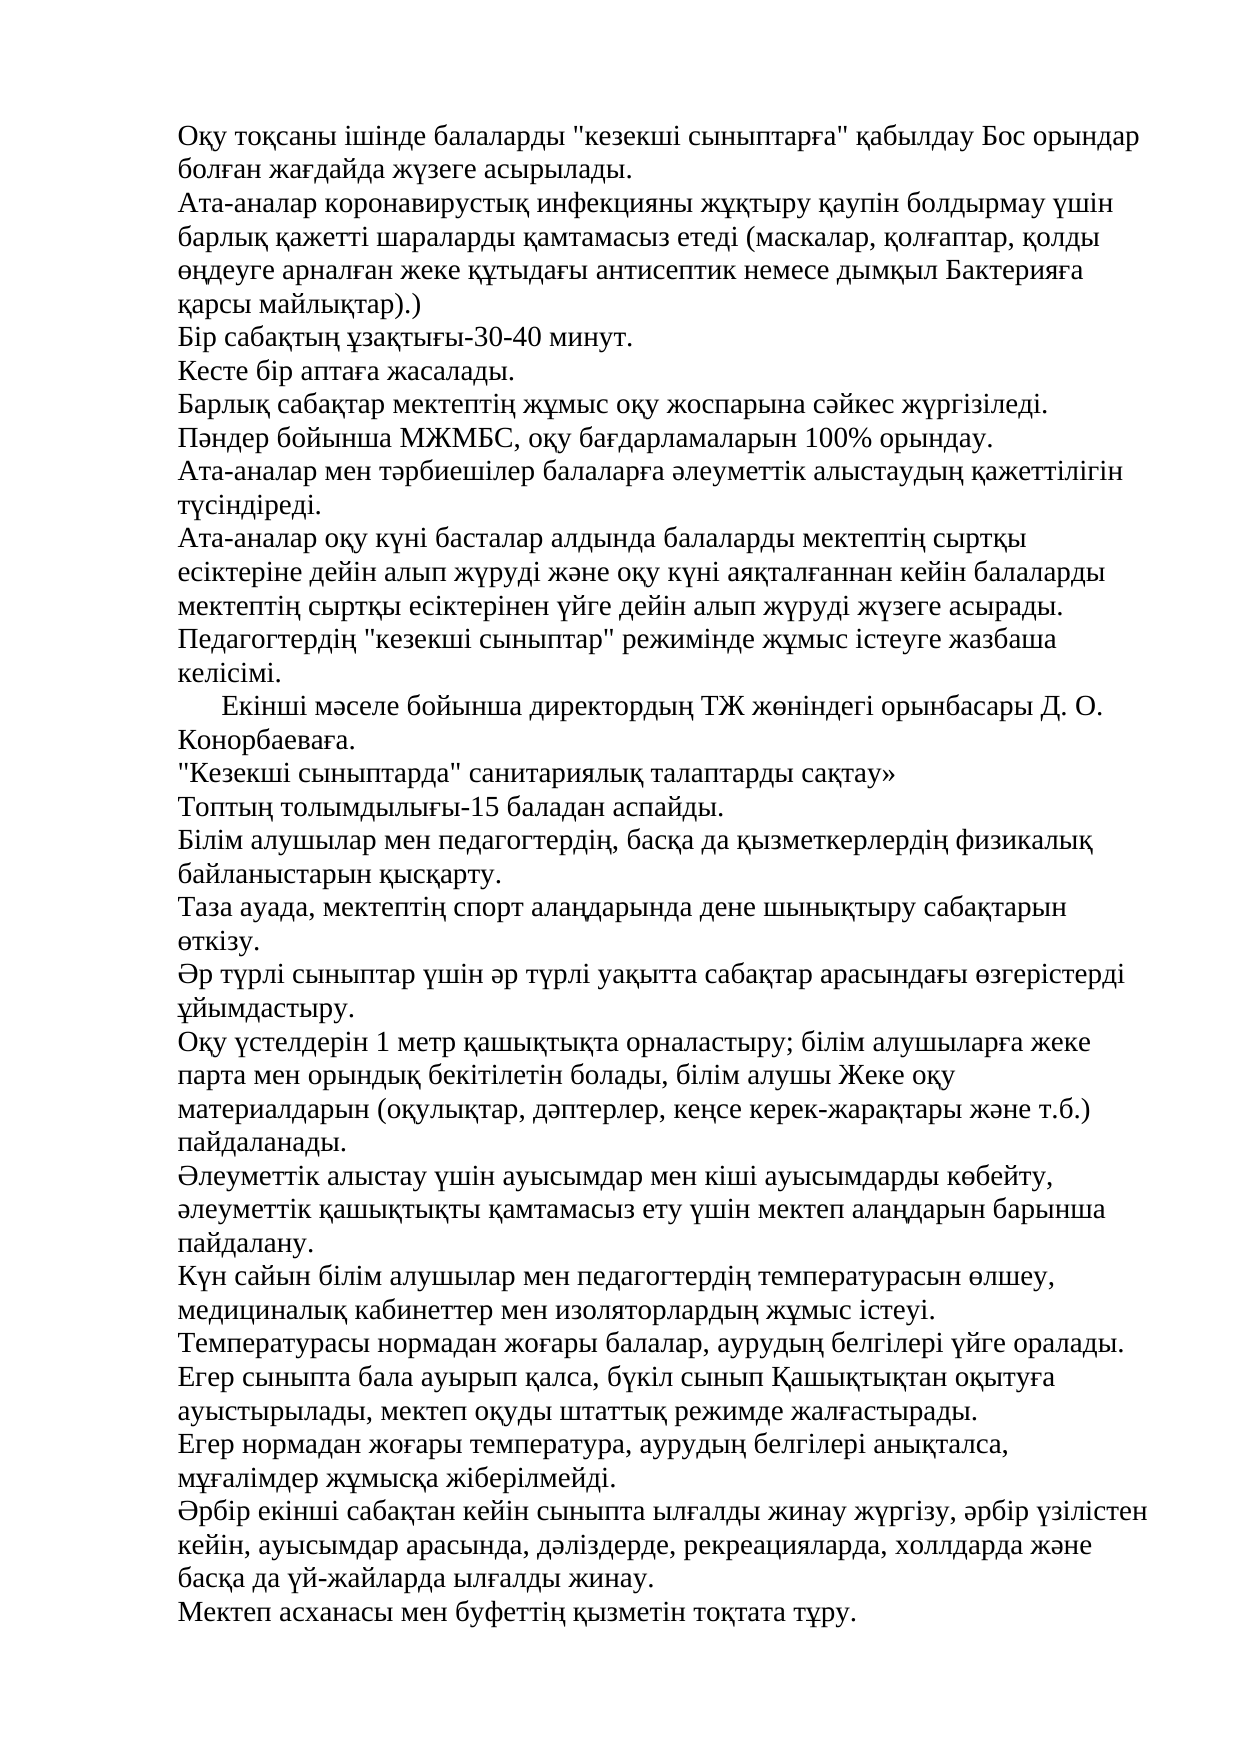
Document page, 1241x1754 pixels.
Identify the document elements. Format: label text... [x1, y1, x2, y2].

text Күн сайын білім алушылар мен педагогтердің температурасын өлшеу, медициналық кабинеттер мен изоляторлардың жұмыс істеуі. [177, 1258, 1152, 1326]
text Таза ауада, мектептің спорт алаңдарында дене шынықтыру сабақтарын өткізу. [177, 889, 1152, 957]
text Бір сабақтың ұзақтығы-30-40 минут. [177, 319, 1152, 353]
text Ата-аналар коронавирустық инфекцияны жұқтыру қаупін болдырмау үшін барлық қажетті шараларды қамтамасыз етеді (маскалар, қолғаптар, қолды өңдеуге арналған жеке құтыдағы антисептик немесе дымқыл Бактерияға қарсы майлықтар).) [177, 185, 1152, 319]
text Мектеп асханасы мен буфеттің қызметін тоқтата тұру. [177, 1594, 1152, 1627]
text Топтың толымдылығы-15 баладан аспайды. [177, 789, 1152, 822]
text Педагогтердің "кезекші сыныптар" режимінде жұмыс істеуге жазбаша келісімі. [177, 621, 1152, 688]
text Ата-аналар мен тәрбиешілер балаларға әлеуметтік алыстаудың қажеттілігін түсіндіреді. [177, 453, 1152, 521]
text Пәндер бойынша МЖМБС, оқу бағдарламаларын 100% орындау. [177, 420, 1152, 453]
text Әлеуметтік алыстау үшін ауысымдар мен кіші ауысымдарды көбейту, әлеуметтік қашықтықты қамтамасыз ету үшін мектеп алаңдарын барынша пайдалану. [177, 1158, 1152, 1258]
text Егер нормадан жоғары температура, аурудың белгілері анықталса, мұғалімдер жұмысқа жіберілмейді. [177, 1426, 1152, 1493]
text Оқу үстелдерін 1 метр қашықтықта орналастыру; білім алушыларға жеке парта мен орындық бекітілетін болады, білім алушы Жеке оқу материалдарын (оқулықтар, дәптерлер, кеңсе керек-жарақтары және т.б.) пайдаланады. [177, 1024, 1152, 1158]
text Температурасы нормадан жоғары балалар, аурудың белгілері үйге оралады. Егер сыныпта бала ауырып қалса, бүкіл сынып Қашықтықтан оқытуға ауыстырылады, мектеп оқуды штаттық режимде жалғастырады. [177, 1326, 1152, 1426]
text Екінші мәселе бойынша директордың ТЖ жөніндегі орынбасары Д. О. Конорбаеваға. [177, 688, 1152, 755]
text Барлық сабақтар мектептің жұмыс оқу жоспарына сәйкес жүргізіледі. [177, 386, 1152, 420]
text Әр түрлі сыныптар үшін әр түрлі уақытта сабақтар арасындағы өзгерістерді ұйымдастыру. [177, 957, 1152, 1024]
text "Кезекші сыныптарда" санитариялық талаптарды сақтау» [177, 755, 1152, 789]
text Білім алушылар мен педагогтердің, басқа да қызметкерлердің физикалық байланыстарын қысқарту. [177, 822, 1152, 889]
text Оқу тоқсаны ішінде балаларды "кезекші сыныптарға" қабылдау Бос орындар болған жағдайда жүзеге асырылады. [177, 118, 1152, 185]
text Кесте бір аптаға жасалады. [177, 353, 1152, 386]
text Әрбір екінші сабақтан кейін сыныпта ылғалды жинау жүргізу, әрбір үзілістен кейін, ауысымдар арасында, дәліздерде, рекреацияларда, холлдарда және басқа да үй-жайларда ылғалды жинау. [177, 1493, 1152, 1594]
text Ата-аналар оқу күні басталар алдында балаларды мектептің сыртқы есіктеріне дейін алып жүруді және оқу күні аяқталғаннан кейін балаларды мектептің сыртқы есіктерінен үйге дейін алып жүруді жүзеге асырады. [177, 521, 1152, 621]
